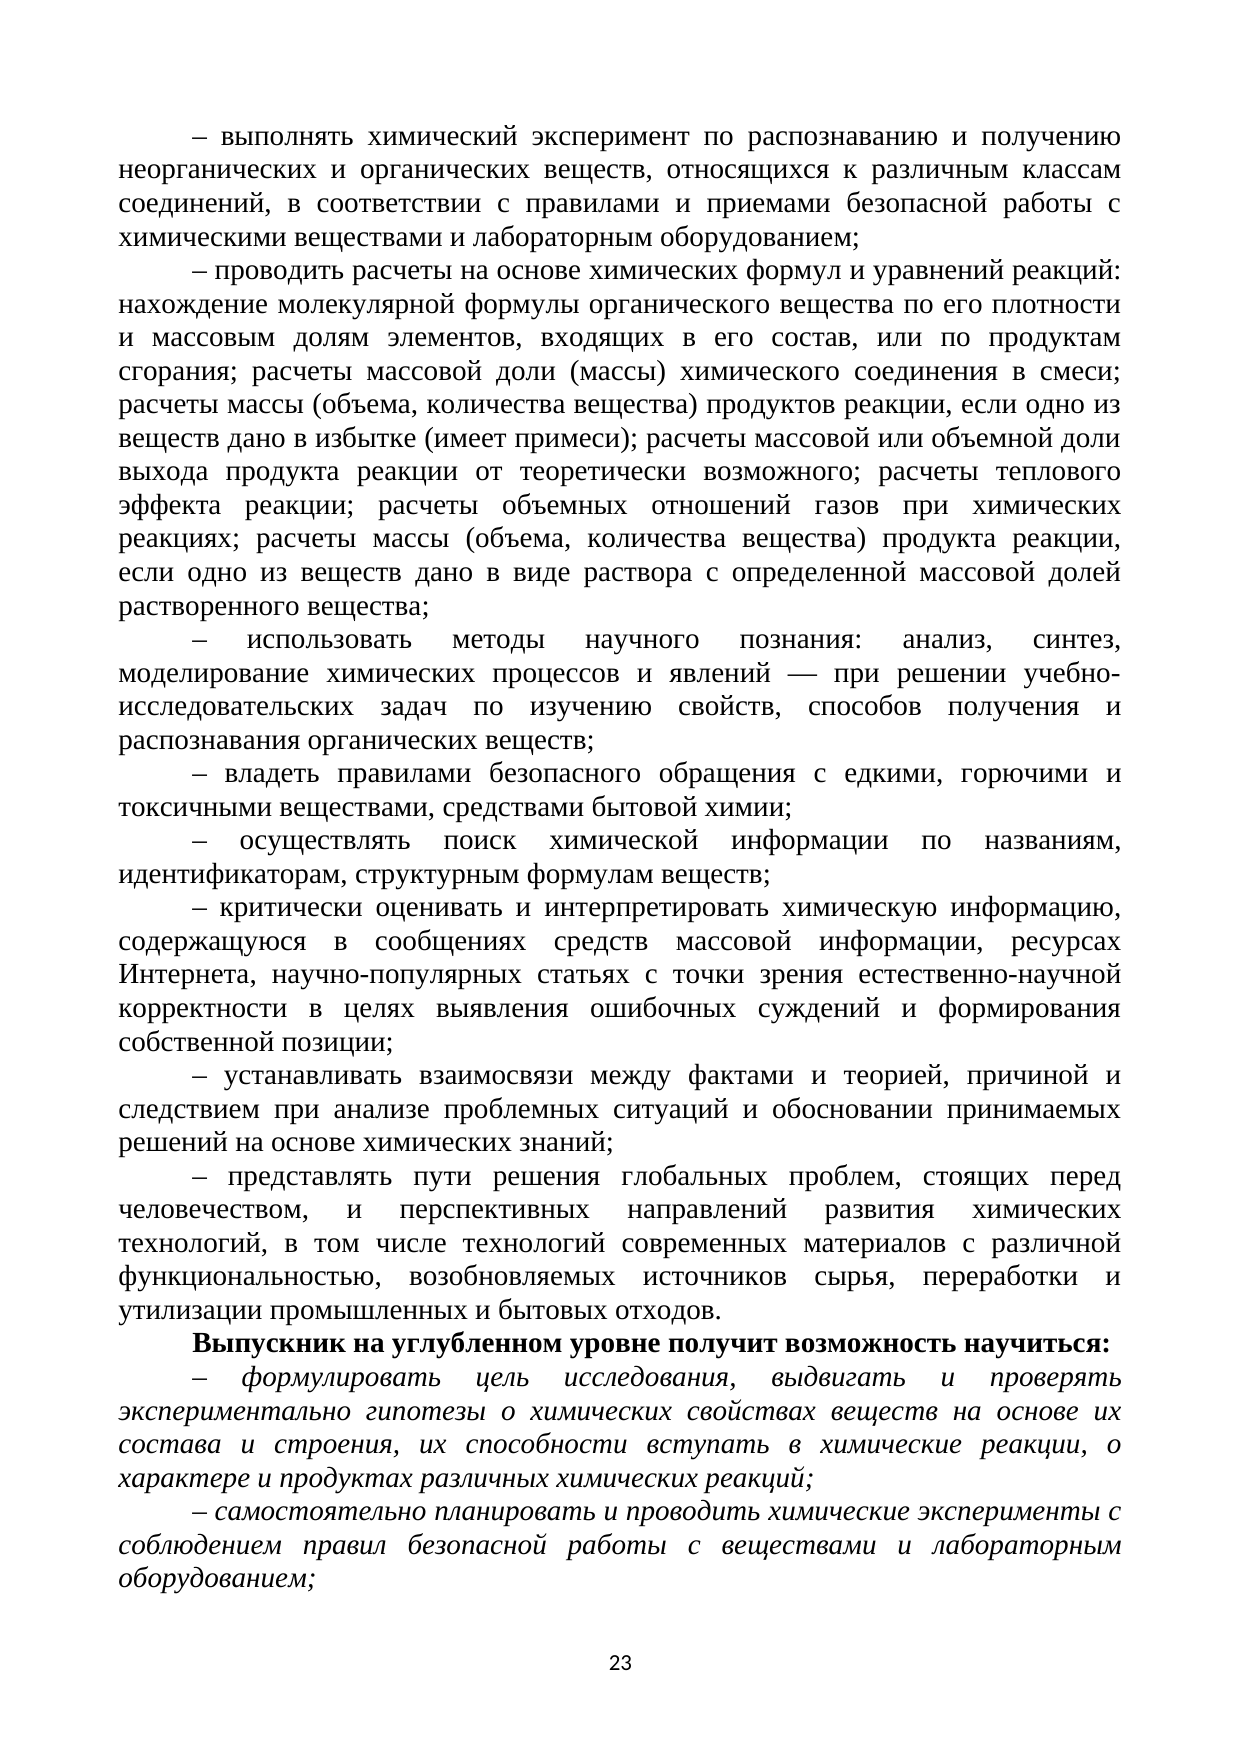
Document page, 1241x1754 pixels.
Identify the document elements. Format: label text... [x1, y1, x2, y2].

text – критически оценивать и интерпретировать химическую информацию, содержащуюся в сообщениях средств массовой информации, ресурсах Интернета, научно-популярных статьях с точки зрения естественно-научной корректности в целях выявления ошибочных суждений и формирования собственной позиции; [118, 889, 1122, 1057]
text – формулировать цель исследования, выдвигать и проверять экспериментально гипотезы о химических свойствах веществ на основе их состава и строения, их способности вступать в химические реакции, о характере и продуктах различных химических реакций; [118, 1359, 1122, 1493]
text – осуществлять поиск химической информации по названиям, идентификаторам, структурным формулам веществ; [118, 822, 1122, 889]
text – использовать методы научного познания: анализ, синтез, моделирование химических процессов и явлений — при решении учебно-исследовательских задач по изучению свойств, способов получения и распознавания органических веществ; [118, 621, 1122, 755]
text – представлять пути решения глобальных проблем, стоящих перед человечеством, и перспективных направлений развития химических технологий, в том числе технологий современных материалов с различной функциональностью, возобновляемых источников сырья, переработки и утилизации промышленных и бытовых отходов. [118, 1158, 1122, 1326]
text Выпускник на углубленном уровне получит возможность научиться: [118, 1326, 1122, 1359]
text – выполнять химический эксперимент по распознаванию и получению неорганических и органических веществ, относящихся к различным классам соединений, в соответствии с правилами и приемами безопасной работы с химическими веществами и лабораторным оборудованием; [118, 118, 1122, 252]
text – проводить расчеты на основе химических формул и уравнений реакций: нахождение молекулярной формулы органического вещества по его плотности и массовым долям элементов, входящих в его состав, или по продуктам сгорания; расчеты массовой доли (массы) химического соединения в смеси; расчеты массы (объема, количества вещества) продуктов реакции, если одно из веществ дано в избытке (имеет примеси); расчеты массовой или объемной доли выхода продукта реакции от теоретически возможного; расчеты теплового эффекта реакции; расчеты объемных отношений газов при химических реакциях; расчеты массы (объема, количества вещества) продукта реакции, если одно из веществ дано в виде раствора с определенной массовой долей растворенного вещества; [118, 252, 1122, 621]
text – устанавливать взаимосвязи между фактами и теорией, причиной и следствием при анализе проблемных ситуаций и обосновании принимаемых решений на основе химических знаний; [118, 1057, 1122, 1158]
text – самостоятельно планировать и проводить химические эксперименты с соблюдением правил безопасной работы с веществами и лабораторным оборудованием; [118, 1493, 1122, 1594]
text – владеть правилами безопасного обращения с едкими, горючими и токсичными веществами, средствами бытовой химии; [118, 755, 1122, 822]
